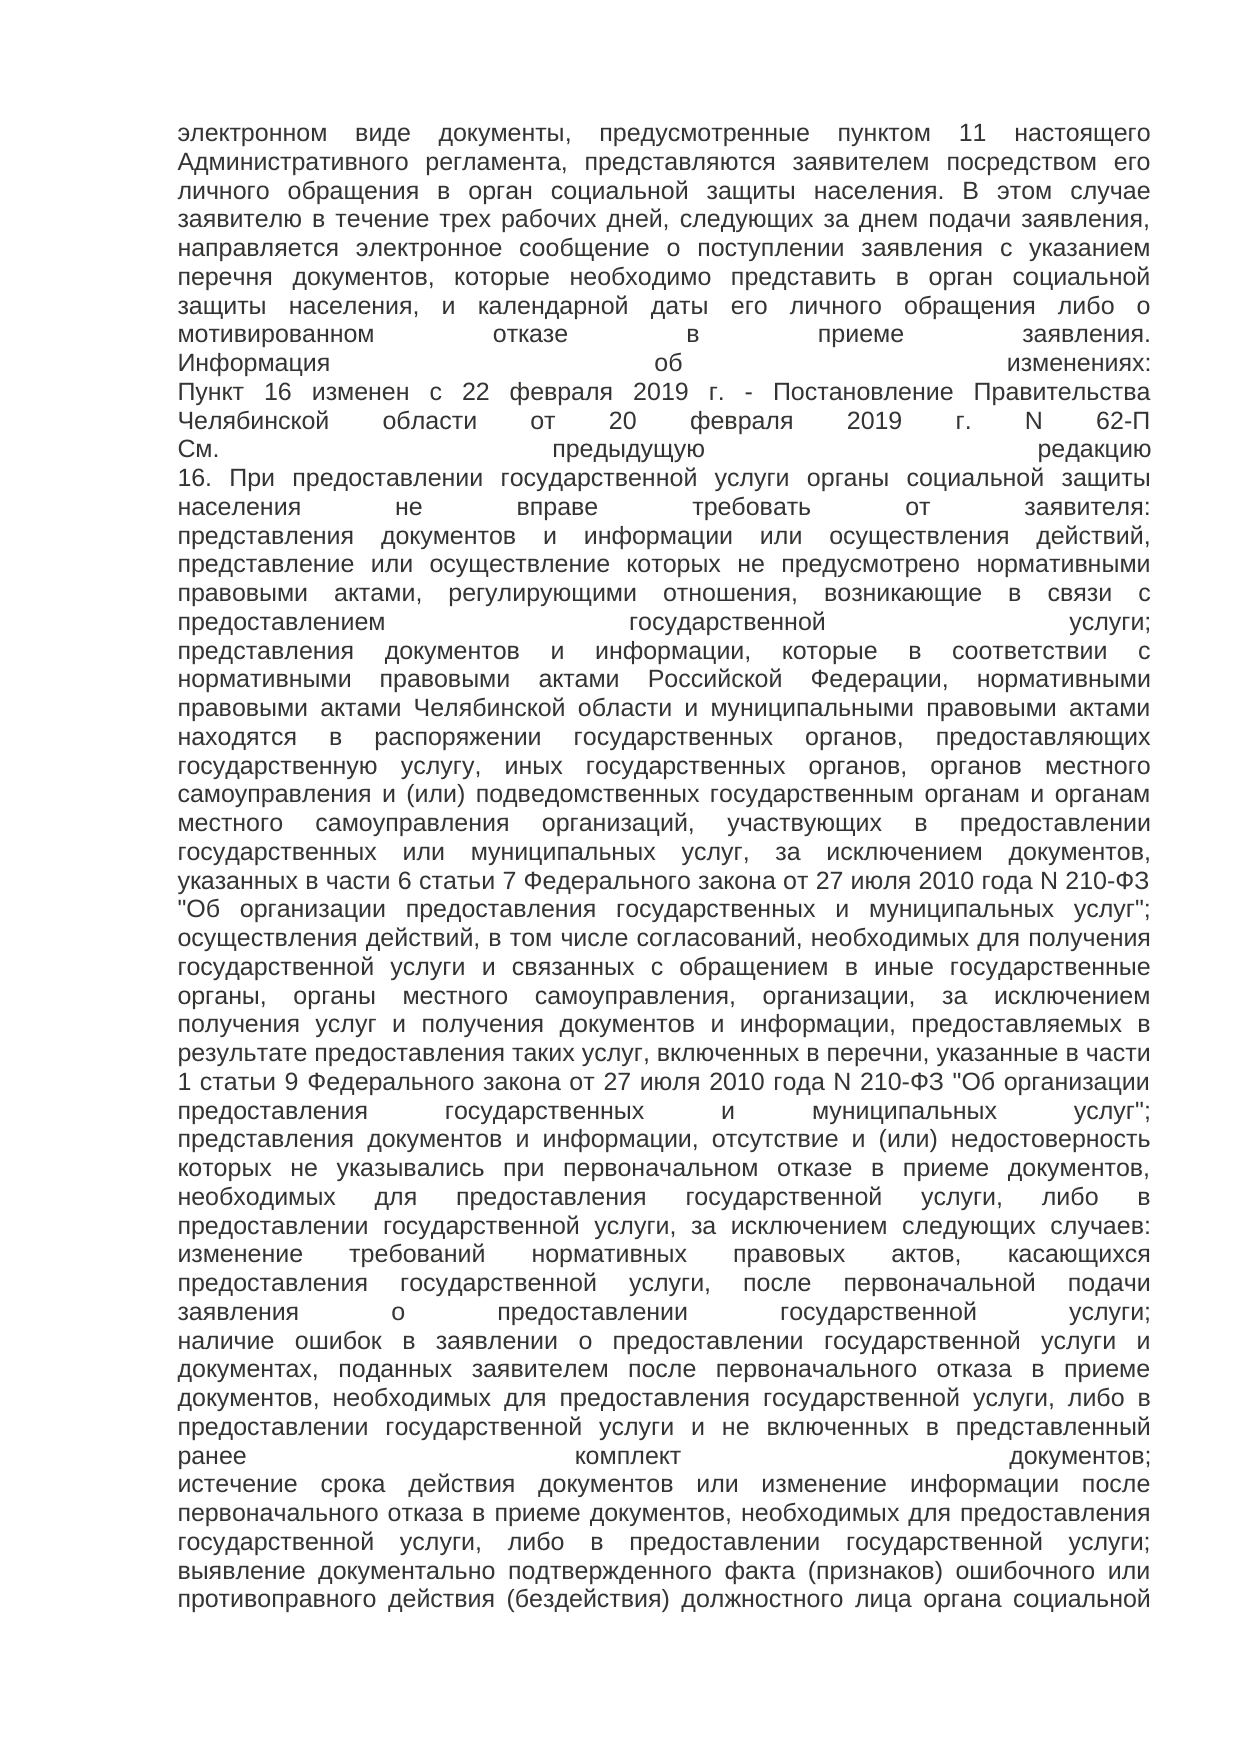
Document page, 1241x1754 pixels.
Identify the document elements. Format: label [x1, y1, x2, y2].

text [177, 118, 1152, 1613]
